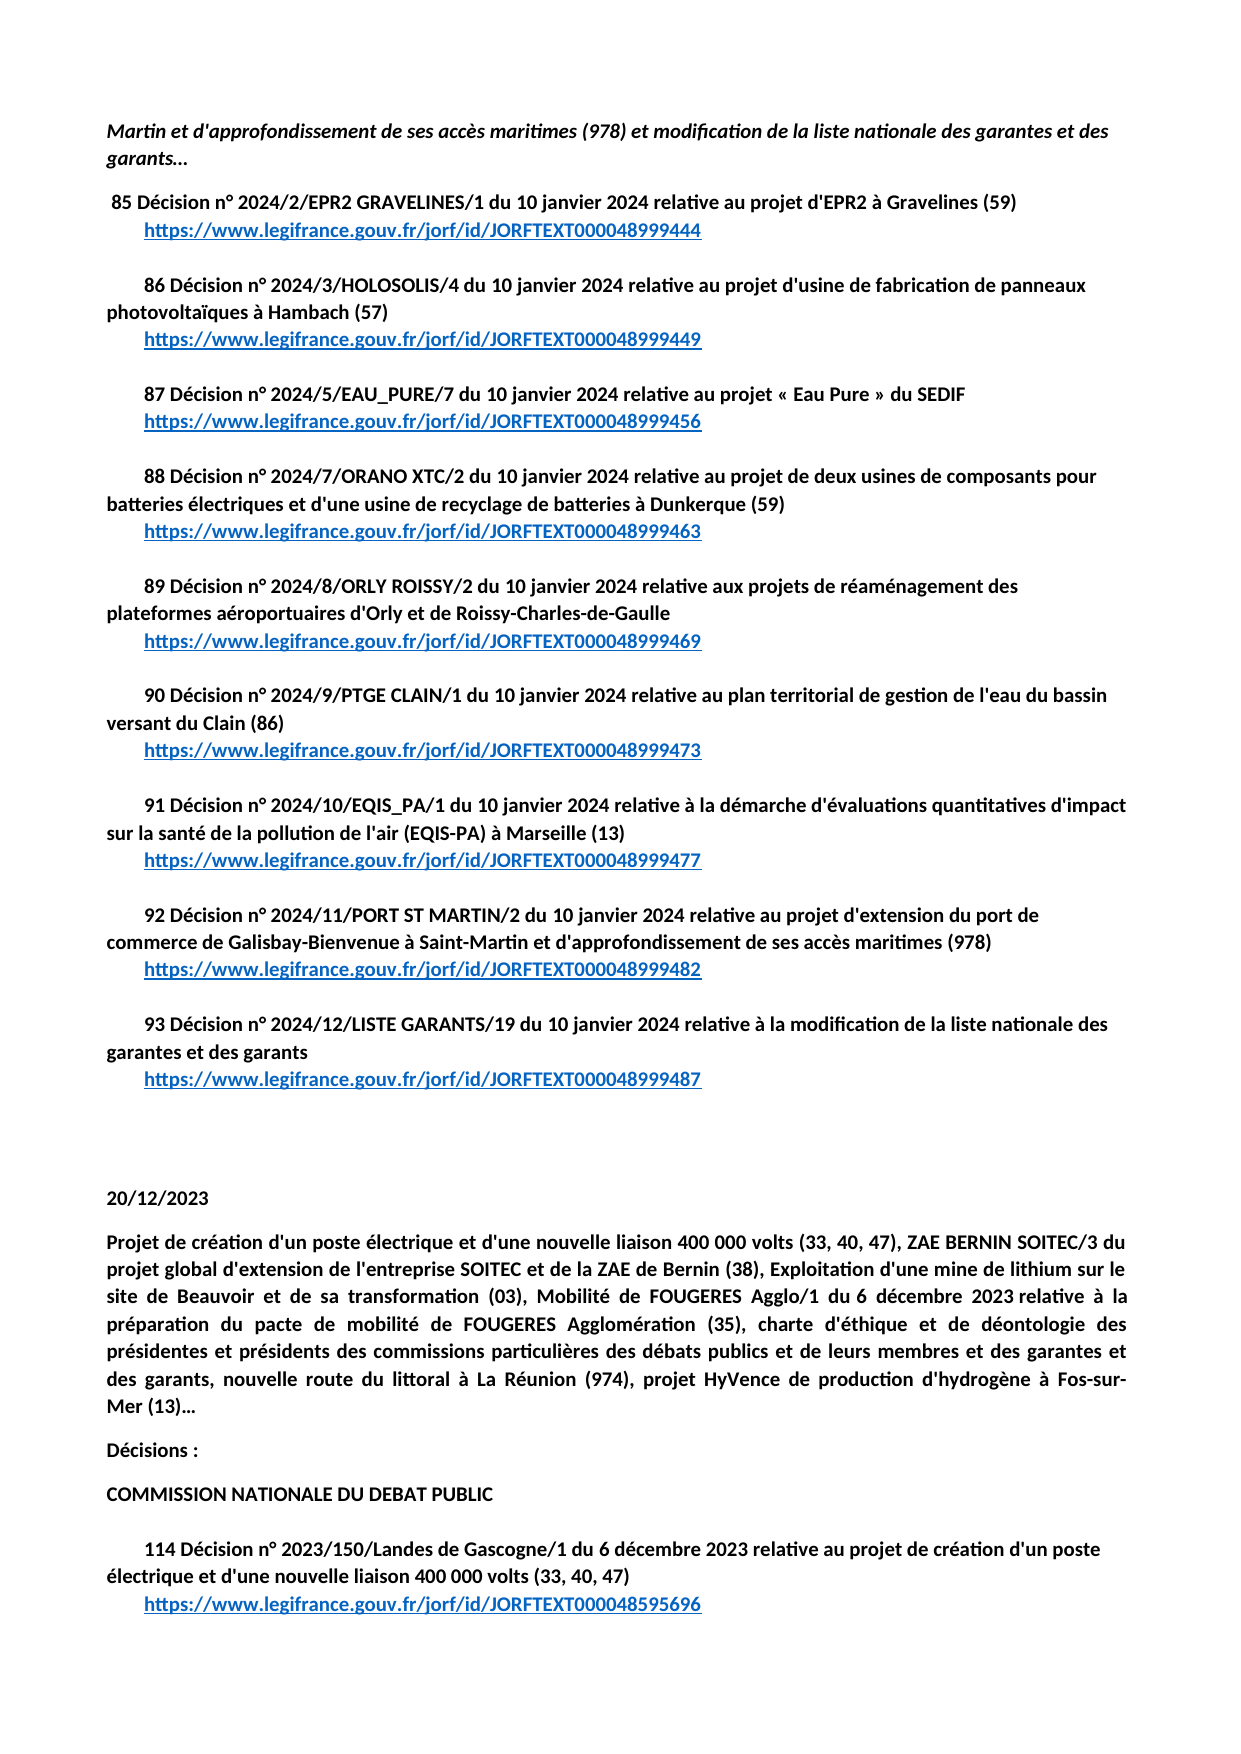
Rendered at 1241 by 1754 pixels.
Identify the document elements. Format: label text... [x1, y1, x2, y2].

text 85 Décision n° 2024/2/EPR2 GRAVELINES/1 du 10 janvier 2024 relative au projet d'EPR2 à Gravelines (59) https://www.legifrance.gouv.fr/jorf/id/JORFTEXT000048999444 86 Décision n° 2024/3/HOLOSOLIS/4 du 10 janvier 2024 relative au projet d'usine de fabrication de panneaux photovoltaïques à Hambach (57) https://www.legifrance.gouv.fr/jorf/id/JORFTEXT000048999449 87 Décision n° 2024/5/EAU_PURE/7 du 10 janvier 2024 relative au projet « Eau Pure » du SEDIF https://www.legifrance.gouv.fr/jorf/id/JORFTEXT000048999456 88 Décision n° 2024/7/ORANO XTC/2 du 10 janvier 2024 relative au projet de deux usines de composants pour batteries électriques et d'une usine de recyclage de batteries à Dunkerque (59) https://www.legifrance.gouv.fr/jorf/id/JORFTEXT000048999463 89 Décision n° 2024/8/ORLY ROISSY/2 du 10 janvier 2024 relative aux projets de réaménagement des plateformes aéroportuaires d'Orly et de Roissy-Charles-de-Gaulle https://www.legifrance.gouv.fr/jorf/id/JORFTEXT000048999469 90 Décision n° 2024/9/PTGE CLAIN/1 du 10 janvier 2024 relative au plan territorial de gestion de l'eau du bassin versant du Clain (86) https://www.legifrance.gouv.fr/jorf/id/JORFTEXT000048999473 91 Décision n° 2024/10/EQIS_PA/1 du 10 janvier 2024 relative à la démarche d'évaluations quantitatives d'impact sur la santé de la pollution de l'air (EQIS-PA) à Marseille (13) https://www.legifrance.gouv.fr/jorf/id/JORFTEXT000048999477 92 Décision n° 2024/11/PORT ST MARTIN/2 du 10 janvier 2024 relative au projet d'extension du port de commerce de Galisbay-Bienvenue à Saint-Martin et d'approfondissement de ses accès maritimes (978) https://www.legifrance.gouv.fr/jorf/id/JORFTEXT000048999482 93 Décision n° 2024/12/LISTE GARANTS/19 du 10 janvier 2024 relative à la modification de la liste nationale des garantes et des garants https://www.legifrance.gouv.fr/jorf/id/JORFTEXT000048999487 [106, 189, 1128, 1122]
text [106, 1481, 1128, 1616]
text Projet de création d'un poste électrique et d'une nouvelle liaison 400 000 volts (33, 40, 47), ZAE BERNIN SOITEC/3 du projet global d'extension de l'entreprise SOITEC et de la ZAE de Bernin (38), Exploitation d'une mine de lithium sur le site de Beauvoir et de sa transformation (03), Mobilité de FOUGERES Agglo/1 du 6 décembre 2023 relative à la préparation du pacte de mobilité de FOUGERES Agglomération (35), charte d'éthique et de déontologie des présidentes et présidents des commissions particulières des débats publics et de leurs membres et des garantes et des garants, nouvelle route du littoral à La Réunion (974), projet HyVence de production d'hydrogène à Fos-sur-Mer (13)… [106, 1229, 1128, 1419]
text Décisions : [106, 1437, 1128, 1463]
text 20/12/2023 [106, 1185, 1128, 1210]
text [106, 118, 1128, 171]
